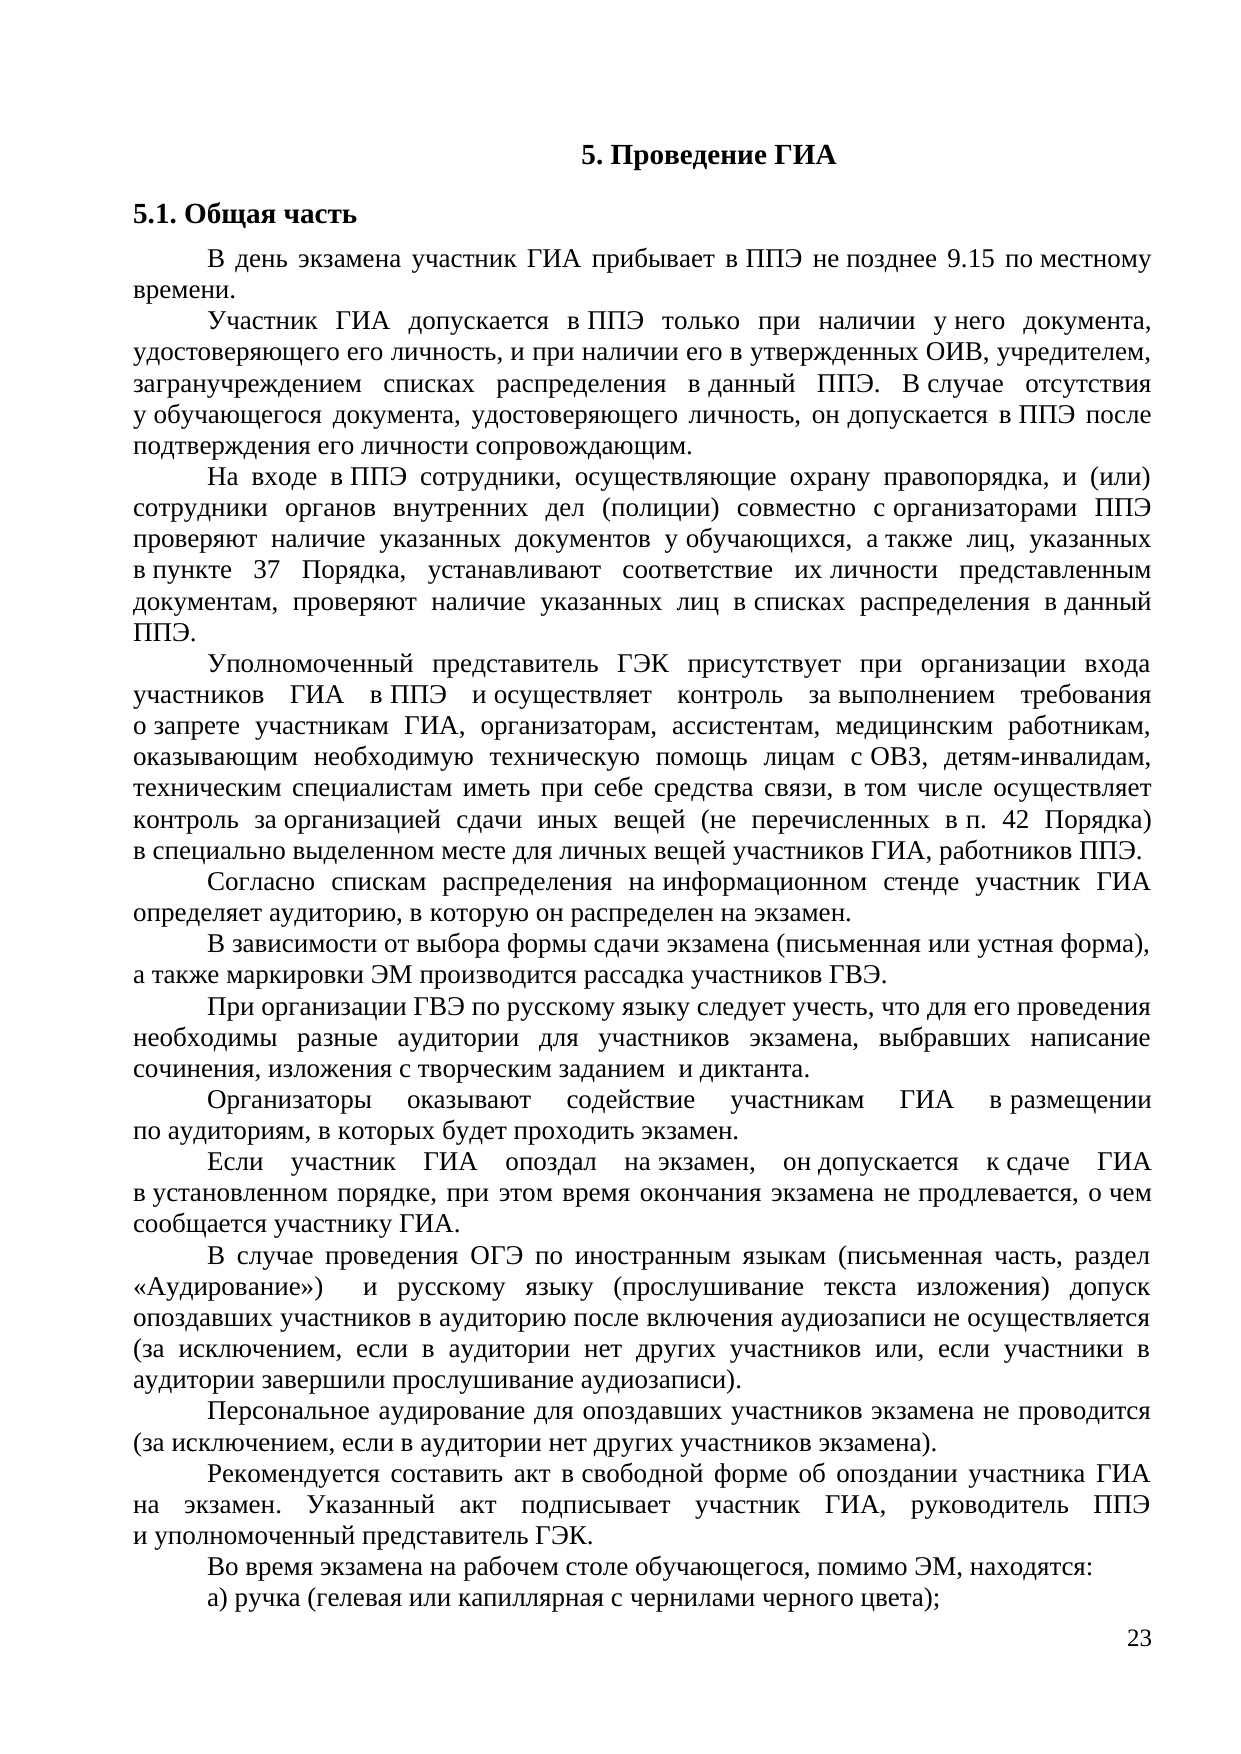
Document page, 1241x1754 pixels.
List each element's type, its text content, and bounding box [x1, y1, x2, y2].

text Согласно спискам распределения на информационном стенде участник ГИА определяет аудиторию, в которую он распределен на экзамен. [133, 865, 1152, 927]
text В случае проведения ОГЭ по иностранным языкам (письменная часть, раздел «Аудирование») и русскому языку (прослушивание текста изложения) допуск опоздавших участников в аудиторию после включения аудиозаписи не осуществляется (за исключением, если в аудитории нет других участников или, если участники в аудитории завершили прослушивание аудиозаписи). [133, 1239, 1152, 1394]
subtitle 5. Проведение ГИА [222, 137, 1152, 171]
text Уполномоченный представитель ГЭК присутствует при организации входа участников ГИА в ППЭ и осуществляет контроль за выполнением требования о запрете участникам ГИА, организаторам, ассистентам, медицинским работникам, оказывающим необходимую техническую помощь лицам с ОВЗ, детям-инвалидам, техническим специалистам иметь при себе средства связи, в том числе осуществляет контроль за организацией сдачи иных вещей (не перечисленных в п. 42 Порядка) в специально выделенном месте для личных вещей участников ГИА, работников ППЭ. [133, 647, 1152, 865]
text При организации ГВЭ по русскому языку следует учесть, что для его проведения необходимы разные аудитории для участников экзамена, выбравших написание сочинения, изложения с творческим заданием и диктанта. [133, 989, 1152, 1083]
text На входе в ППЭ сотрудники, осуществляющие охрану правопорядка, и (или) сотрудники органов внутренних дел (полиции) совместно с организаторами ППЭ проверяют наличие указанных документов у обучающихся, а также лиц, указанных в пункте 37 Порядка, устанавливают соответствие их личности представленным документам, проверяют наличие указанных лиц в списках распределения в данный ППЭ. [133, 460, 1152, 647]
text Организаторы оказывают содействие участникам ГИА в размещении по аудиториям, в которых будет проходить экзамен. [133, 1083, 1152, 1145]
text Во время экзамена на рабочем столе обучающегося, помимо ЭМ, находятся: [133, 1550, 1152, 1581]
text а) ручка (гелевая или капиллярная с чернилами черного цвета); [133, 1581, 1152, 1612]
text Если участник ГИА опоздал на экзамен, он допускается к сдаче ГИА в установленном порядке, при этом время окончания экзамена не продлевается, о чем сообщается участнику ГИА. [133, 1145, 1152, 1239]
text Участник ГИА допускается в ППЭ только при наличии у него документа, удостоверяющего его личность, и при наличии его в утвержденных ОИВ, учредителем, загранучреждением списках распределения в данный ППЭ. В случае отсутствия у обучающегося документа, удостоверяющего личность, он допускается в ППЭ после подтверждения его личности сопровождающим. [133, 304, 1152, 460]
text Персональное аудирование для опоздавших участников экзамена не проводится (за исключением, если в аудитории нет других участников экзамена). [133, 1394, 1152, 1457]
text В зависимости от выбора формы сдачи экзамена (письменная или устная форма), а также маркировки ЭМ производится рассадка участников ГВЭ. [133, 927, 1152, 989]
subtitle 5.1. Общая часть [133, 196, 1152, 229]
text Рекомендуется составить акт в свободной форме об опоздании участника ГИА на экзамен. Указанный акт подписывает участник ГИА, руководитель ППЭ и уполномоченный представитель ГЭК. [133, 1457, 1152, 1550]
text В день экзамена участник ГИА прибывает в ППЭ не позднее 9.15 по местному времени. [133, 242, 1152, 304]
